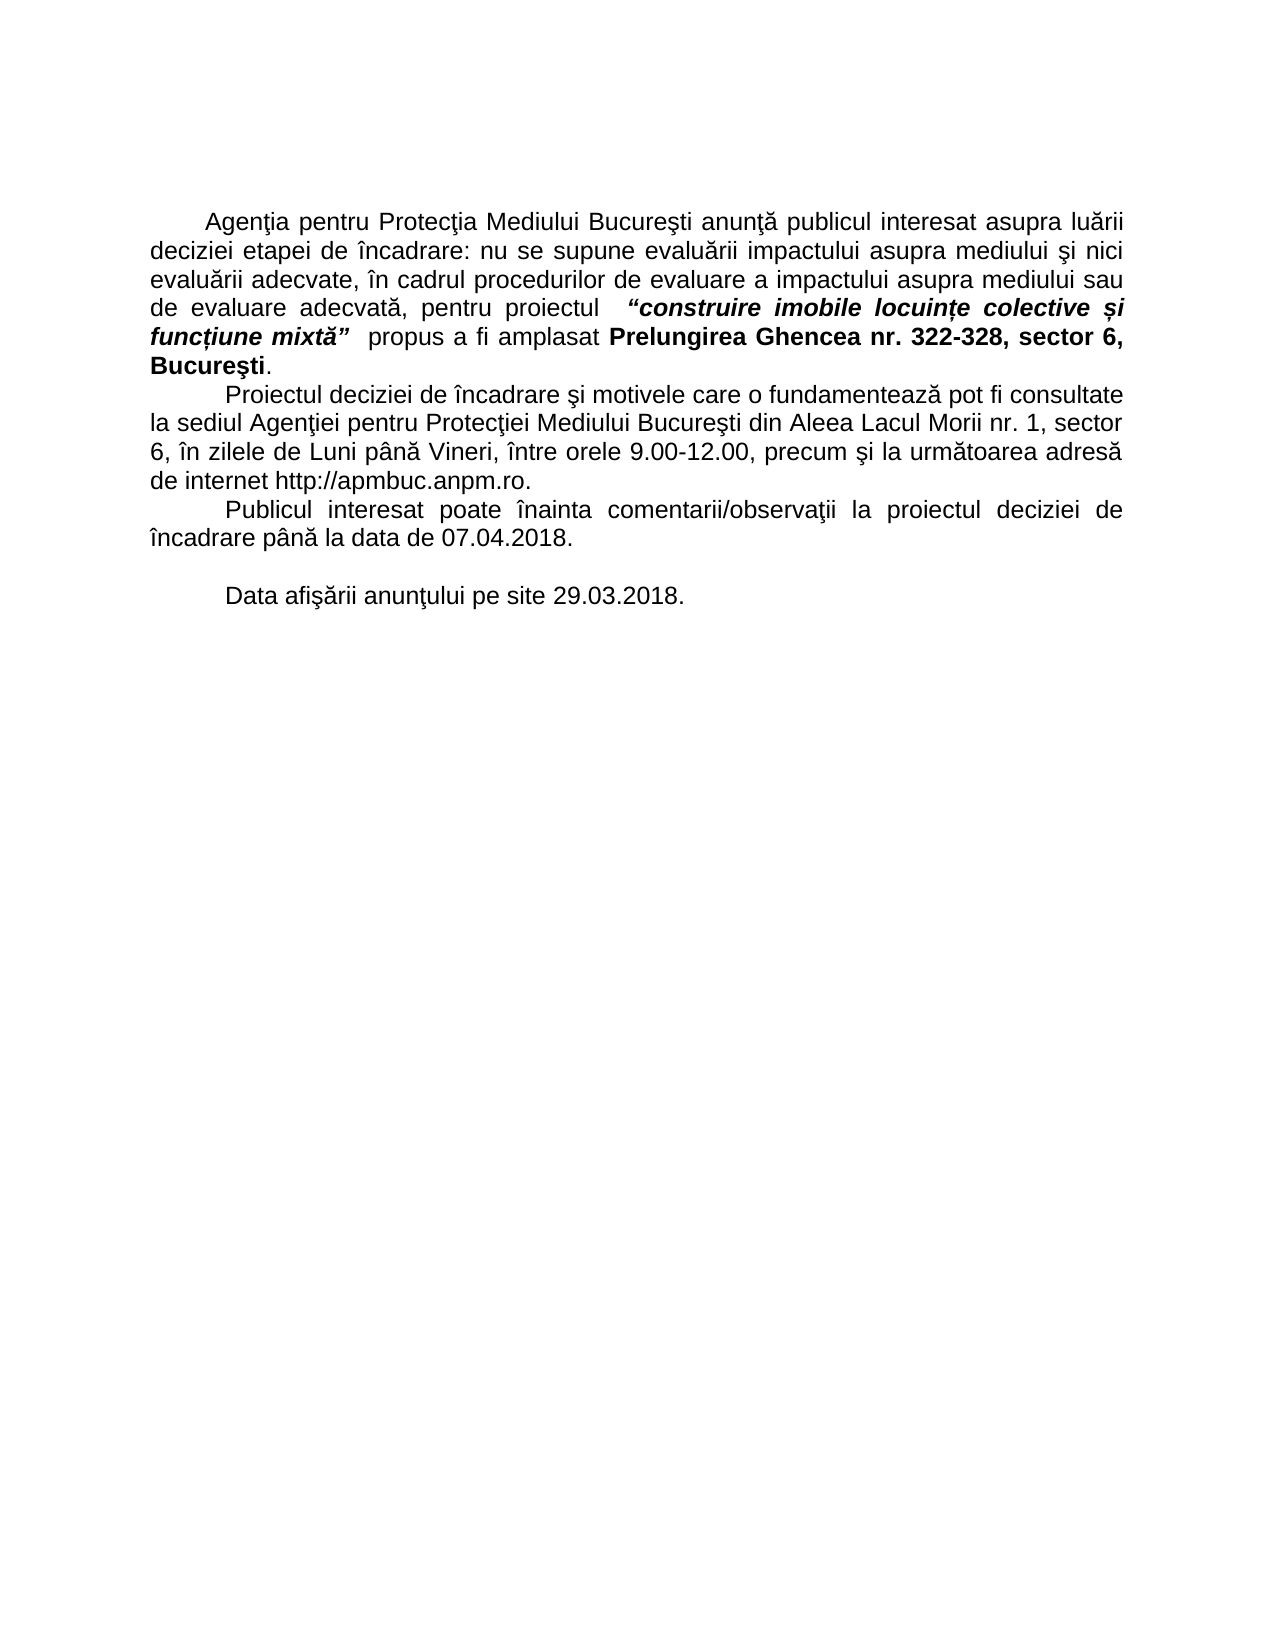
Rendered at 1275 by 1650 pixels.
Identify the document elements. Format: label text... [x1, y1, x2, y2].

text Data afişării anunţului pe site 29.03.2018. [150, 581, 1125, 610]
text Publicul interesat poate înainta comentarii/observaţii la proiectul deciziei de încadrare până la data de 07.04.2018. [150, 495, 1125, 552]
text Agenţia pentru Protecţia Mediului Bucureşti anunţă publicul interesat asupra luării deciziei etapei de încadrare: nu se supune evaluării impactului asupra mediului şi nici evaluării adecvate, în cadrul procedurilor de evaluare a impactului asupra mediului sau de evaluare adecvată, pentru proiectul “construire imobile locuințe colective și funcțiune mixtă” propus a fi amplasat Prelungirea Ghencea nr. 322-328, sector 6, Bucureşti. [150, 207, 1125, 380]
text Proiectul deciziei de încadrare şi motivele care o fundamentează pot fi consultate la sediul Agenţiei pentru Protecţiei Mediului Bucureşti din Aleea Lacul Morii nr. 1, sector 6, în zilele de Luni până Vineri, între orele 9.00-12.00, precum şi la următoarea adresă de internet http://apmbuc.anpm.ro. [150, 380, 1125, 495]
